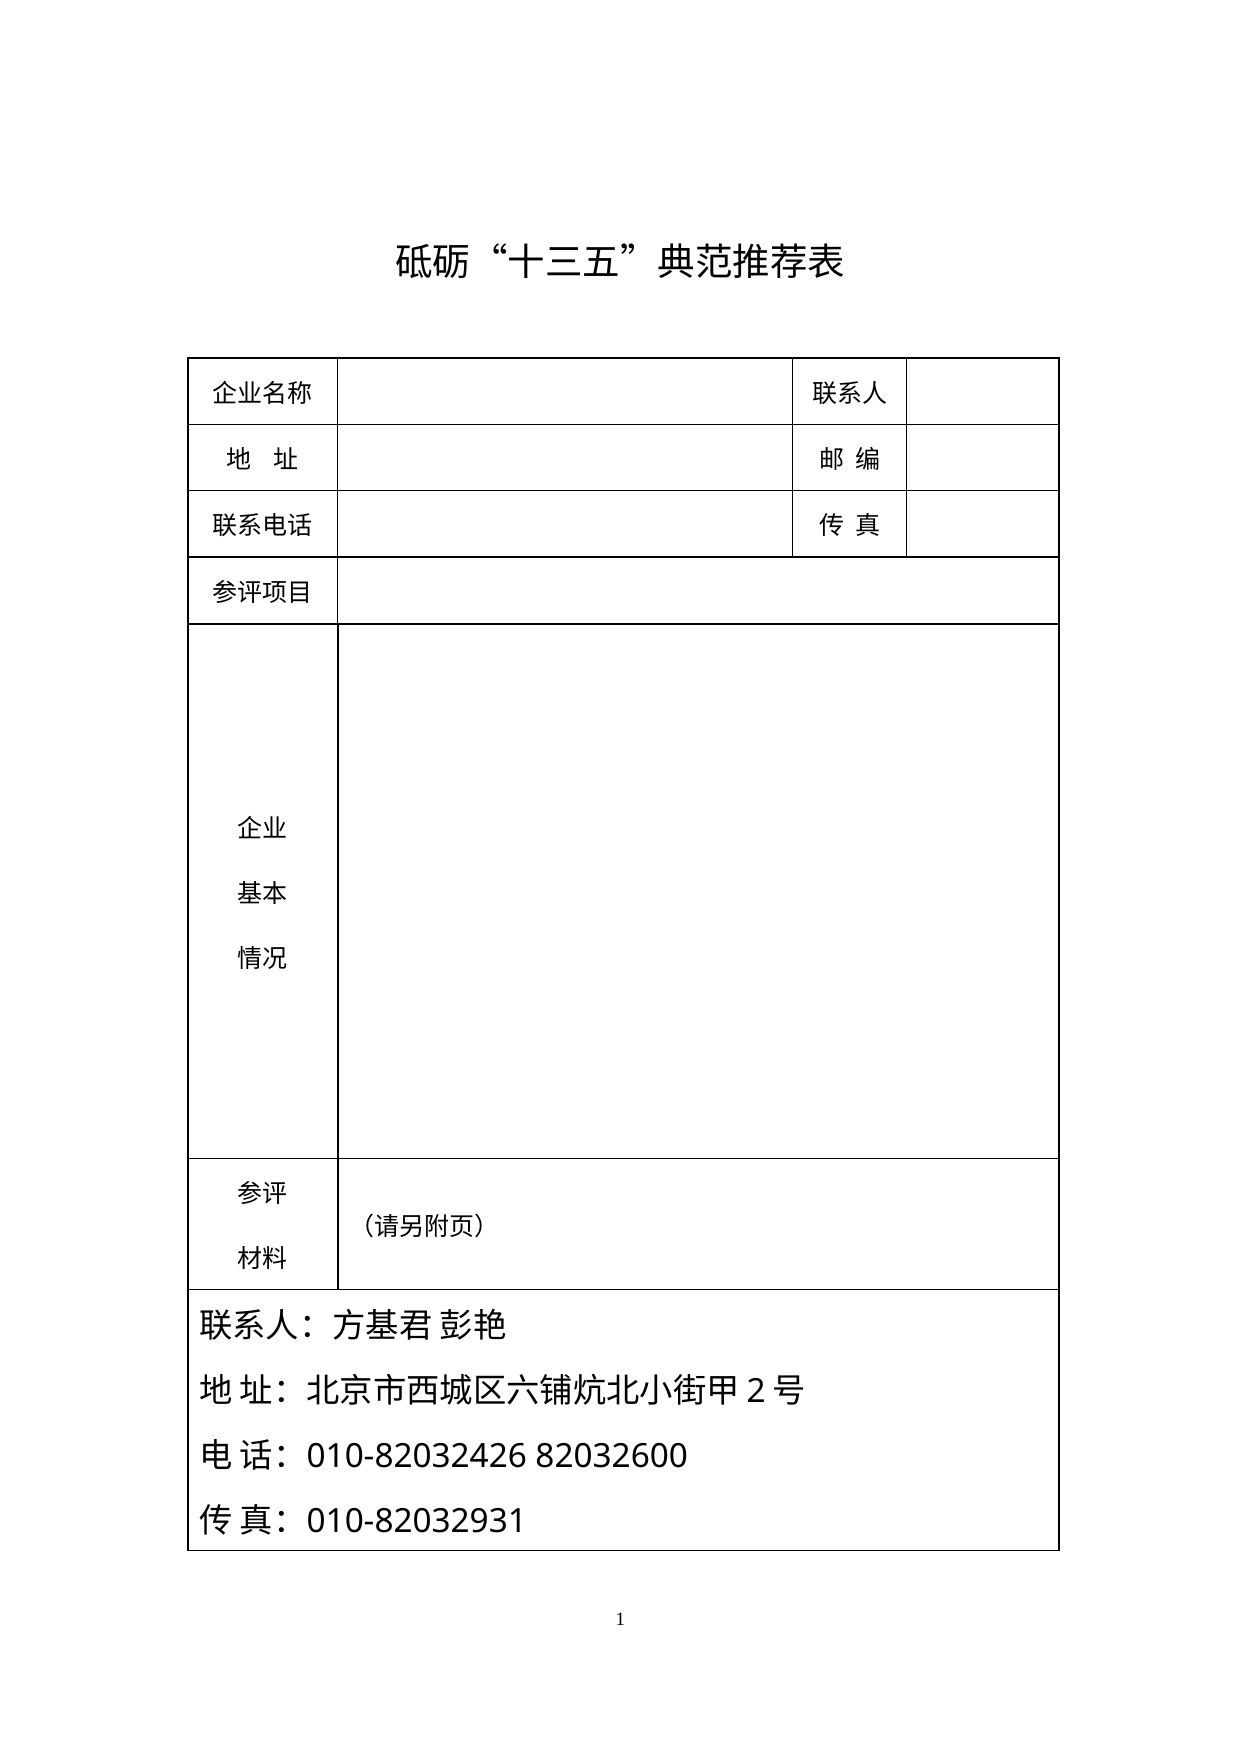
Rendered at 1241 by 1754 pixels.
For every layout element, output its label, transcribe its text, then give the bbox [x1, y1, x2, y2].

table_cell 参评项目 [189, 558, 337, 623]
table_cell 地 址 [189, 425, 337, 490]
table_header 企业名称 [189, 359, 337, 424]
table_cell [338, 425, 792, 490]
table_cell 参评 材料 [189, 1159, 337, 1289]
table_cell 企业 基本 情况 [189, 625, 337, 1158]
table_cell 传 真 [793, 491, 906, 556]
table_cell （请另附页） [339, 1159, 1058, 1289]
table_cell [907, 425, 1058, 490]
table_cell [338, 558, 1058, 623]
table_cell [338, 491, 792, 556]
text 砥砺“十三五”典范推荐表 [187, 227, 1053, 292]
table_cell 联系电话 [189, 491, 337, 556]
table_cell 邮 编 [793, 425, 906, 490]
table_header [338, 359, 792, 424]
table_cell [339, 625, 1058, 1158]
table_header [907, 359, 1058, 424]
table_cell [189, 1290, 1058, 1550]
table_cell [907, 491, 1058, 556]
table_header 联系人 [793, 359, 906, 424]
